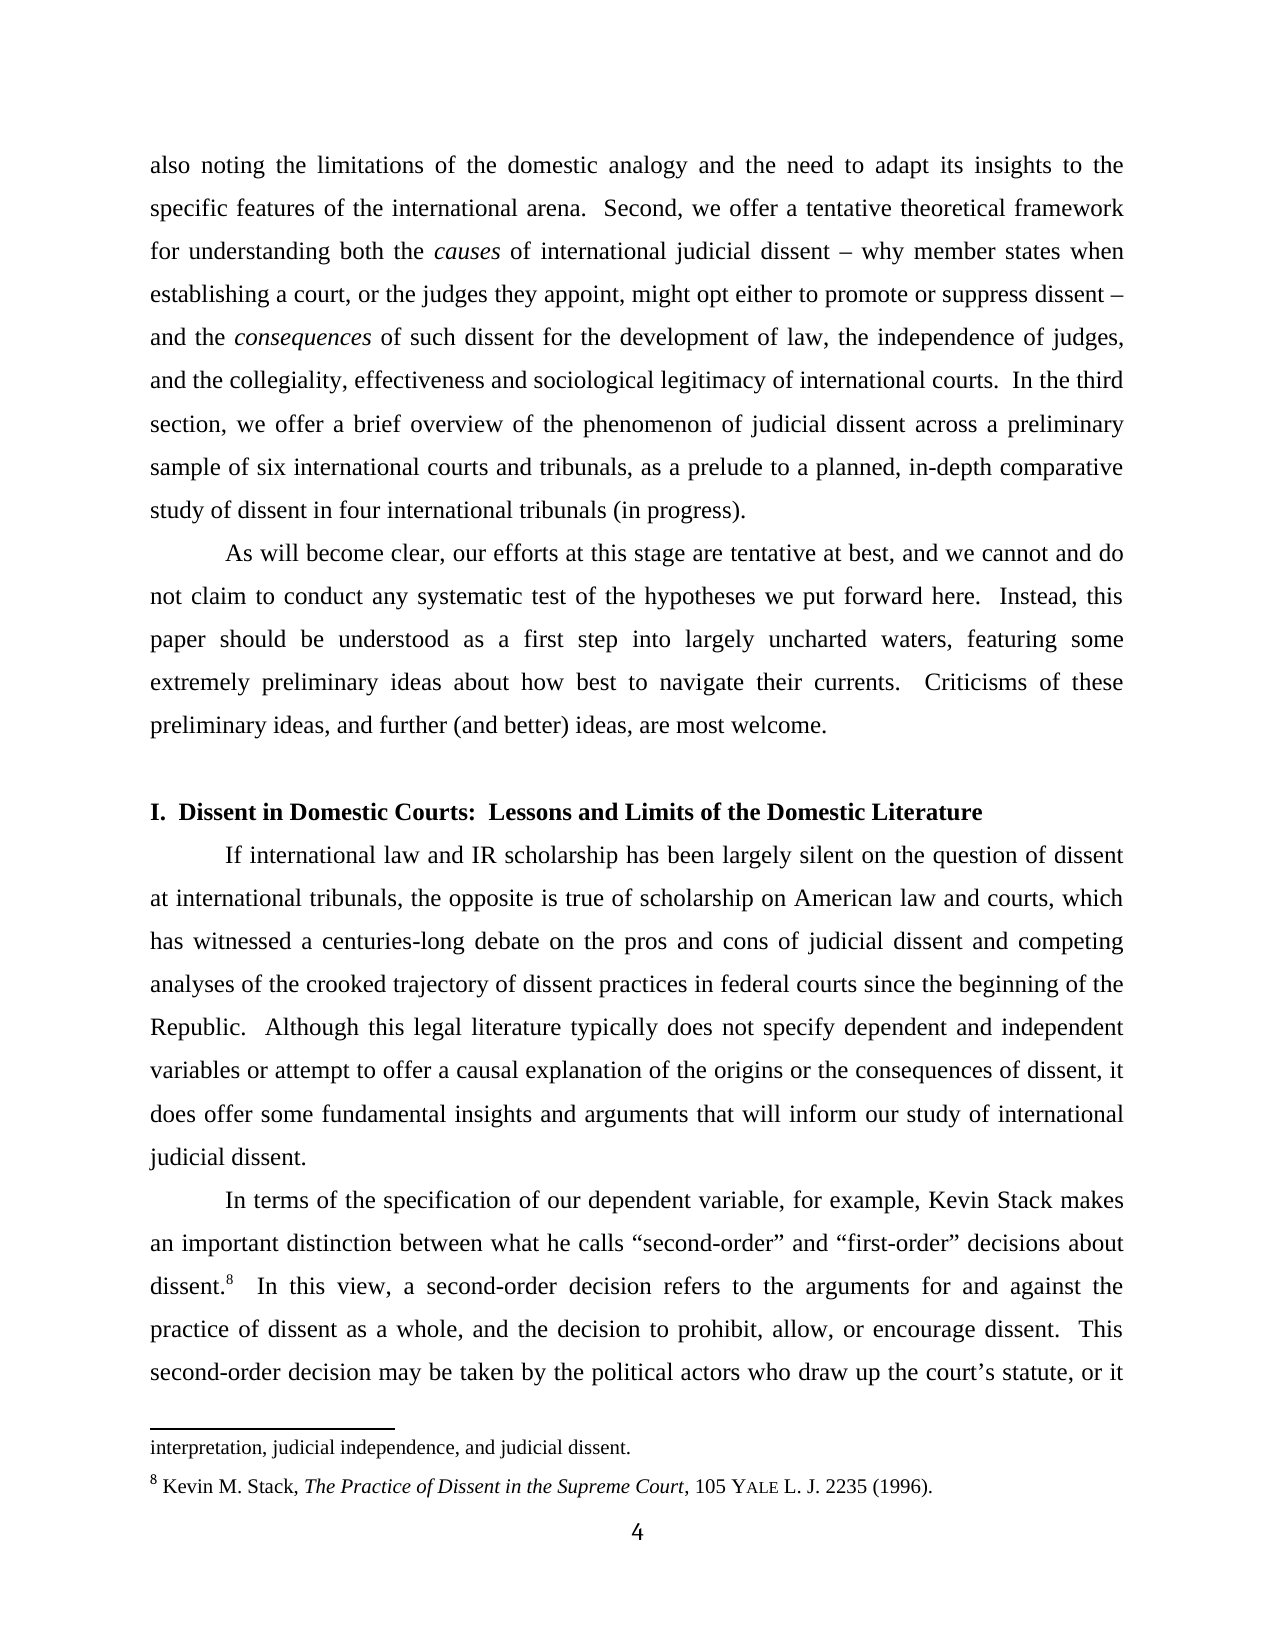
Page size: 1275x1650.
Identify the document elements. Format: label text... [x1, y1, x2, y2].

text I. Dissent in Domestic Courts: Lessons and Limits of the Domestic Literature [150, 797, 1125, 826]
text As will become clear, our efforts at this stage are tentative at best, and we cannot and do not claim to conduct any systematic test of the hypotheses we put forward here. Instead, this paper should be understood as a first step into largely uncharted waters, featuring some extremely preliminary ideas about how best to navigate their currents. Criticisms of these preliminary ideas, and further (and better) ideas, are most welcome. [150, 538, 1125, 739]
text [150, 1185, 1125, 1386]
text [150, 150, 1125, 524]
text If international law and IR scholarship has been largely silent on the question of dissent at international tribunals, the opposite is true of scholarship on American law and courts, which has witnessed a centuries-long debate on the pros and cons of judicial dissent and competing analyses of the crooked trajectory of dissent practices in federal courts since the beginning of the Republic. Although this legal literature typically does not specify dependent and independent variables or attempt to offer a causal explanation of the origins or the consequences of dissent, it does offer some fundamental insights and arguments that will inform our study of international judicial dissent. [150, 840, 1125, 1171]
